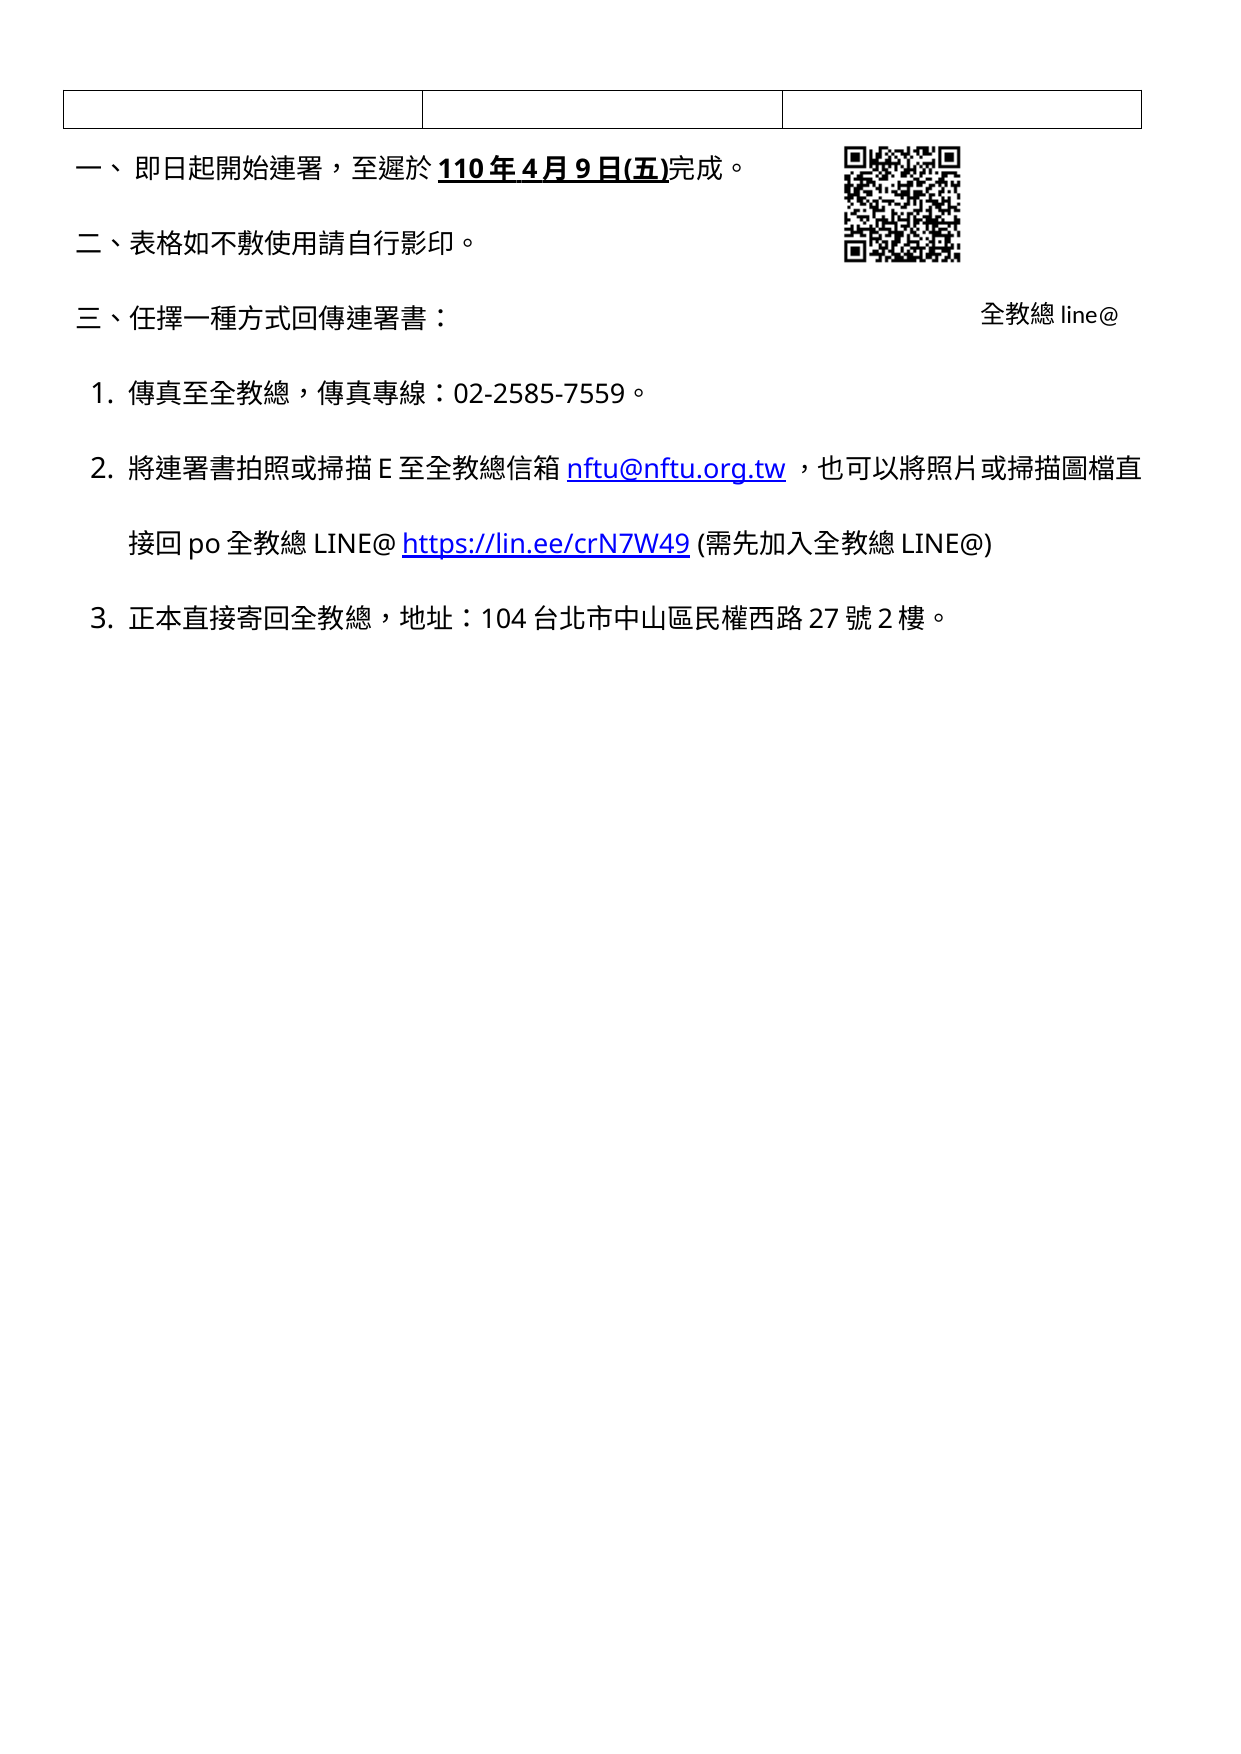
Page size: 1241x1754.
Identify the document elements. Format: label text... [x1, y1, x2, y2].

list 傳真至全教總，傳真專線：02-2585-7559。 [90, 354, 1165, 429]
table_cell [64, 91, 422, 128]
list 正本直接寄回全教總，地址：104台北市中山區民權西路27號2樓。 [90, 579, 1165, 654]
text 三、任擇一種方式回傳連署書： [75, 279, 1165, 354]
list 將連署書拍照或掃描E至全教總信箱 nftu@nftu.org.tw ，也可以將照片或掃描圖檔直接回po全教總LINE@ https://lin.ee/crN7W49 (需先加入全教總LINE@) [90, 429, 1165, 579]
picture [832, 134, 973, 272]
table_cell [423, 91, 782, 128]
text 二、表格如不敷使用請自行影印。 [75, 204, 1165, 279]
table_cell [783, 91, 1141, 128]
list 即日起開始連署，至遲於110年4月9日(五)完成。 [75, 129, 1165, 204]
